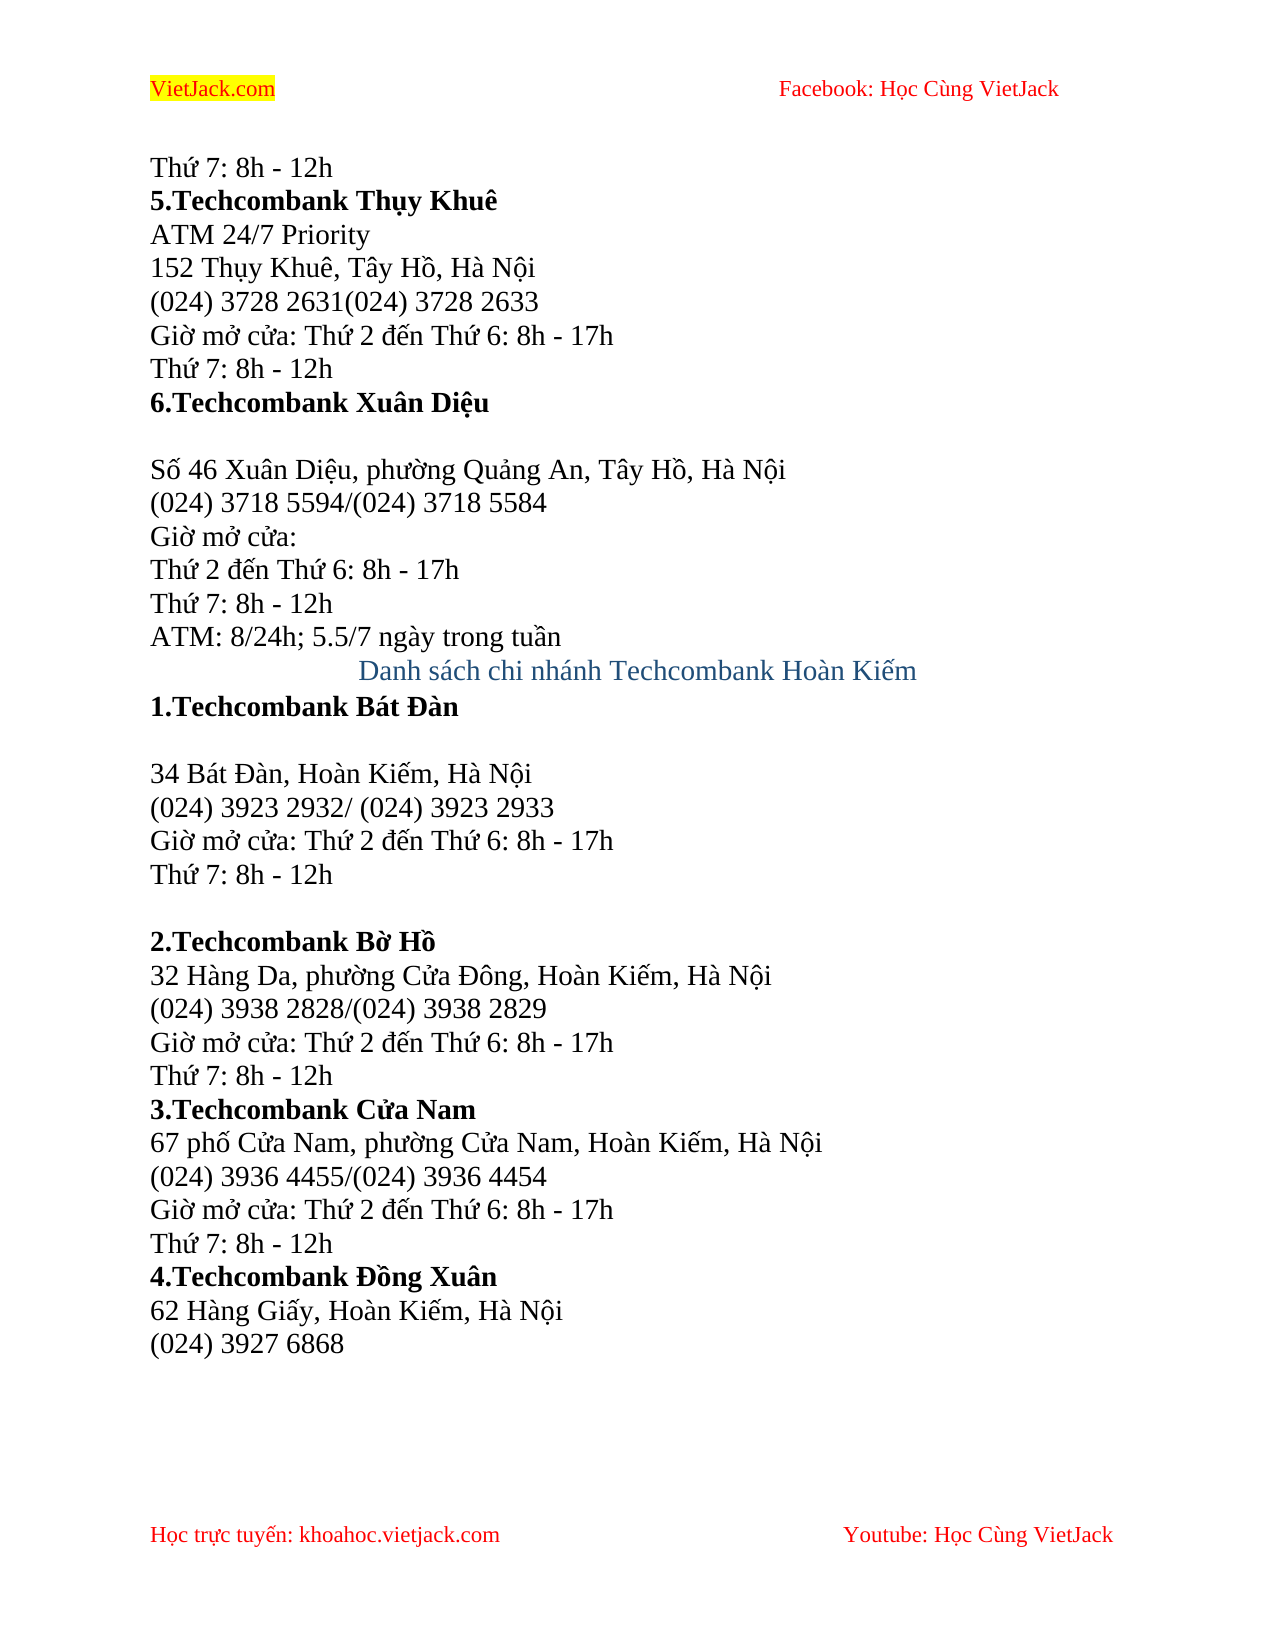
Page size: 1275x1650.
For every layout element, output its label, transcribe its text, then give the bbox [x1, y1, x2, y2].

text Thứ 7: 8h - 12h [150, 586, 1125, 619]
text Thứ 2 đến Thứ 6: 8h - 17h [150, 552, 1125, 586]
text Giờ mở cửa: Thứ 2 đến Thứ 6: 8h - 17h [150, 823, 1125, 857]
text Giờ mở cửa: Thứ 2 đến Thứ 6: 8h - 17h [150, 318, 1125, 351]
text 1.Techcombank Bát Đàn 34 Bát Đàn, Hoàn Kiếm, Hà Nội [150, 689, 1125, 790]
text Thứ 7: 8h - 12h [150, 1226, 1125, 1259]
text (024) 3718 5594/(024) 3718 5584 [150, 485, 1125, 519]
subtitle Danh sách chi nhánh Techcombank Hoàn Kiếm [150, 653, 1125, 687]
text Thứ 7: 8h - 12h [150, 1058, 1125, 1092]
text (024) 3923 2932/ (024) 3923 2933 [150, 790, 1125, 823]
text 67 phố Cửa Nam, phường Cửa Nam, Hoàn Kiếm, Hà Nội [150, 1125, 1125, 1159]
text ATM 24/7 Priority [150, 217, 1125, 251]
text (024) 3927 6868 [150, 1327, 1125, 1360]
text 6.Techcombank Xuân Diệu Số 46 Xuân Diệu, phường Quảng An, Tây Hồ, Hà Nội [150, 385, 1125, 485]
text 3.Techcombank Cửa Nam [150, 1092, 1125, 1125]
text 62 Hàng Giấy, Hoàn Kiếm, Hà Nội [150, 1293, 1125, 1327]
text 5.Techcombank Thụy Khuê [150, 183, 1125, 217]
text Giờ mở cửa: [150, 519, 1125, 552]
text Thứ 7: 8h - 12h [150, 150, 1125, 183]
text 152 Thụy Khuê, Tây Hồ, Hà Nội [150, 251, 1125, 284]
text 32 Hàng Da, phường Cửa Đông, Hoàn Kiếm, Hà Nội [150, 958, 1125, 991]
text Thứ 7: 8h - 12h 2.Techcombank Bờ Hồ [150, 857, 1125, 958]
text (024) 3728 2631(024) 3728 2633 [150, 284, 1125, 318]
text Giờ mở cửa: Thứ 2 đến Thứ 6: 8h - 17h [150, 1192, 1125, 1226]
text ATM: 8/24h; 5.5/7 ngày trong tuần [150, 619, 1125, 653]
text (024) 3936 4455/(024) 3936 4454 [150, 1159, 1125, 1192]
text (024) 3938 2828/(024) 3938 2829 [150, 991, 1125, 1025]
text 4.Techcombank Đồng Xuân [150, 1259, 1125, 1293]
text Giờ mở cửa: Thứ 2 đến Thứ 6: 8h - 17h [150, 1025, 1125, 1058]
text Thứ 7: 8h - 12h [150, 351, 1125, 385]
